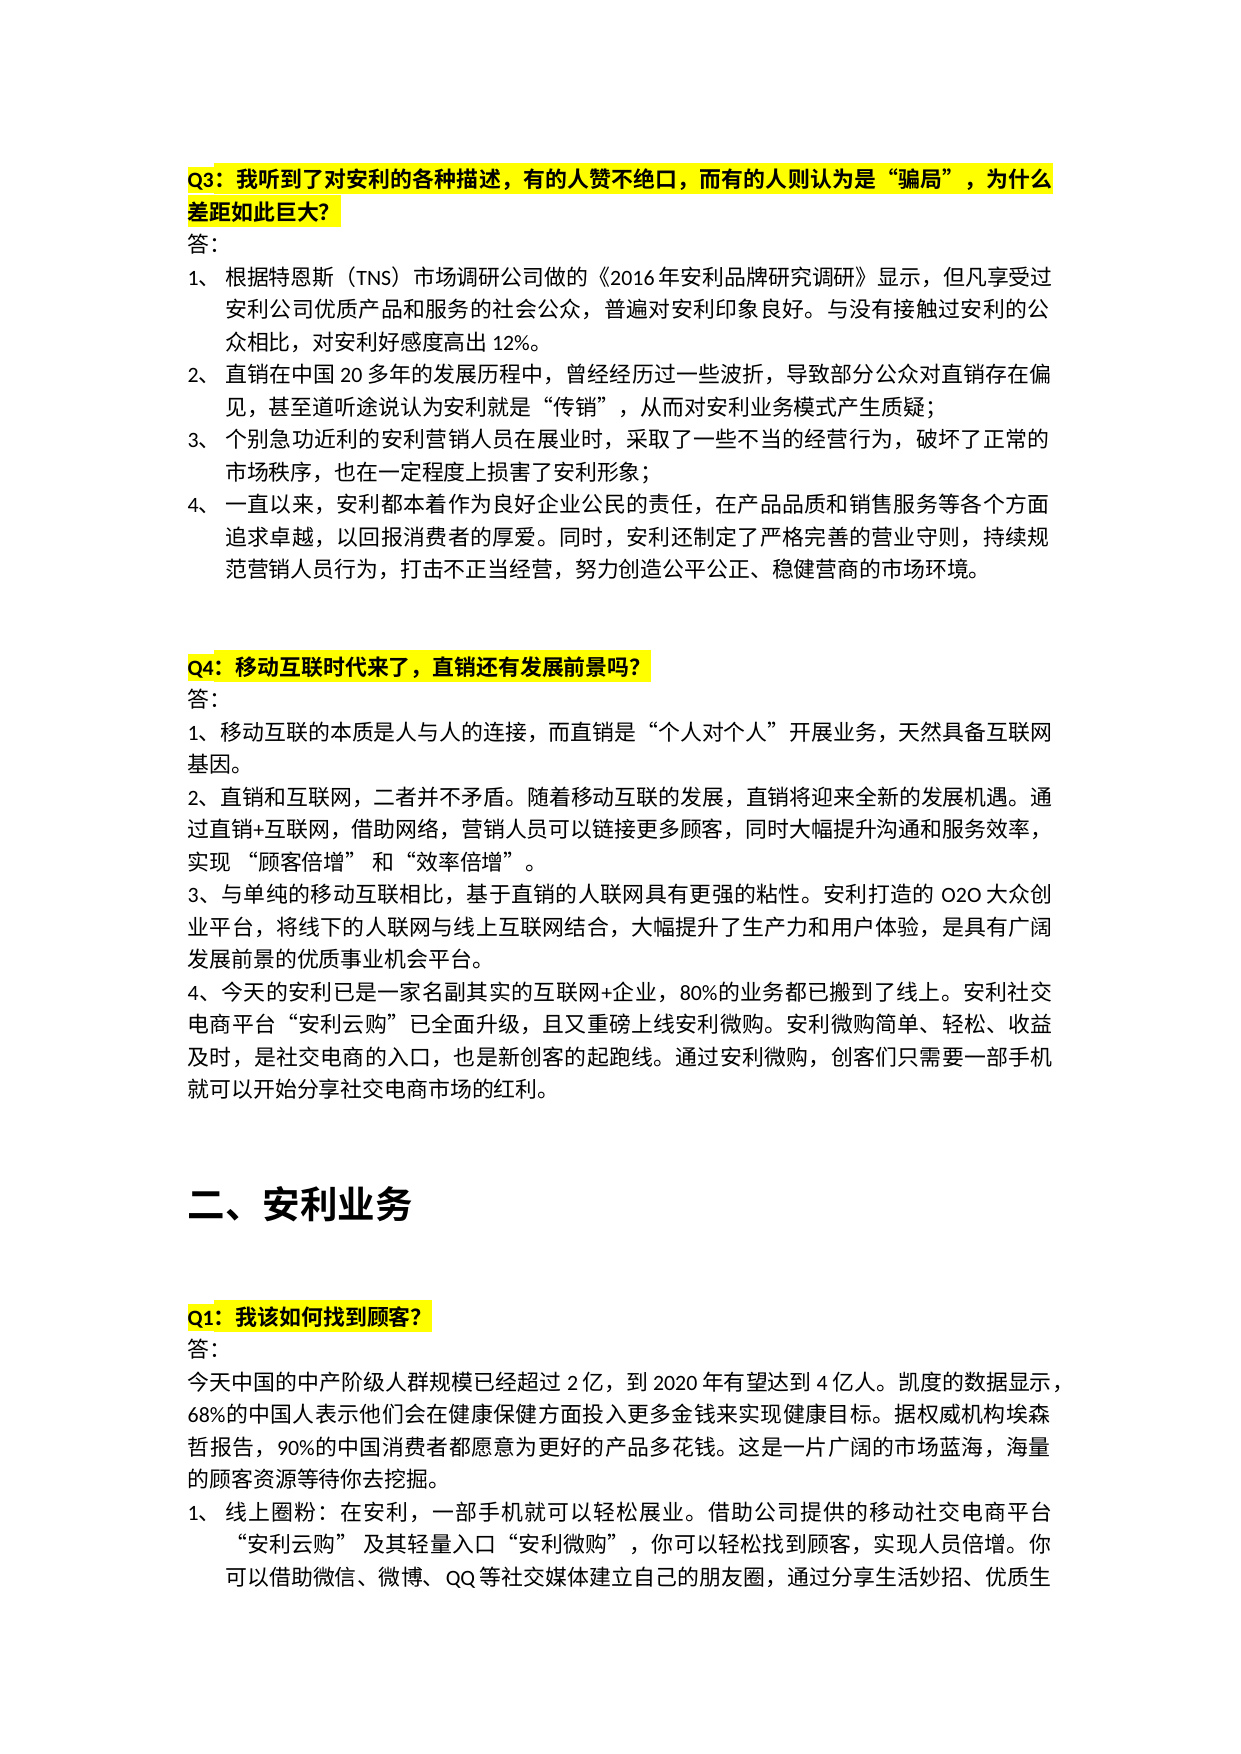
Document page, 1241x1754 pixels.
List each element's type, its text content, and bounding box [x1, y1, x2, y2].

text 2、直销和互联网，二者并不矛盾。随着移动互联的发展，直销将迎来全新的发展机遇。通过直销+互联网，借助网络，营销人员可以链接更多顾客，同时大幅提升沟通和服务效率，实现 “顾客倍增” 和“效率倍增”。 [187, 779, 1053, 877]
text 今天中国的中产阶级人群规模已经超过2亿，到2020年有望达到4亿人。凯度的数据显示，68%的中国人表示他们会在健康保健方面投入更多金钱来实现健康目标。据权威机构埃森哲报告，90%的中国消费者都愿意为更好的产品多花钱。这是一片广阔的市场蓝海，海量的顾客资源等待你去挖掘。 [187, 1364, 1053, 1494]
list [187, 1494, 1053, 1592]
list 一直以来，安利都本着作为良好企业公民的责任，在产品品质和销售服务等各个方面追求卓越，以回报消费者的厚爱。同时，安利还制定了严格完善的营业守则，持续规范营销人员行为，打击不正当经营，努力创造公平公正、稳健营商的市场环境。 [187, 487, 1053, 584]
text Q1：我该如何找到顾客？ [187, 1299, 1053, 1332]
list 根据特恩斯（TNS）市场调研公司做的《2016年安利品牌研究调研》显示，但凡享受过安利公司优质产品和服务的社会公众，普遍对安利印象良好。与没有接触过安利的公众相比，对安利好感度高出12%。 [187, 259, 1053, 357]
list 个别急功近利的安利营销人员在展业时，采取了一些不当的经营行为，破坏了正常的市场秩序，也在一定程度上损害了安利形象； [187, 422, 1053, 487]
text 4、今天的安利已是一家名副其实的互联网+企业，80%的业务都已搬到了线上。安利社交电商平台“安利云购”已全面升级，且又重磅上线安利微购。安利微购简单、轻松、收益及时，是社交电商的入口，也是新创客的起跑线。通过安利微购，创客们只需要一部手机，就可以开始分享社交电商市场的红利。 [187, 974, 1053, 1104]
text 答： [187, 227, 1053, 259]
text 二、安利业务 [187, 1169, 1053, 1234]
text Q3：我听到了对安利的各种描述，有的人赞不绝口，而有的人则认为是“骗局”，为什么差距如此巨大？ [187, 162, 1053, 227]
text Q4：移动互联时代来了，直销还有发展前景吗？ [187, 649, 1053, 682]
text 答： [187, 1332, 1053, 1364]
text 3、与单纯的移动互联相比，基于直销的人联网具有更强的粘性。安利打造的O2O大众创业平台，将线下的人联网与线上互联网结合，大幅提升了生产力和用户体验，是具有广阔发展前景的优质事业机会平台。 [187, 877, 1053, 974]
text 答： [187, 682, 1053, 714]
list 直销在中国20多年的发展历程中，曾经经历过一些波折，导致部分公众对直销存在偏见，甚至道听途说认为安利就是“传销”，从而对安利业务模式产生质疑； [187, 357, 1053, 422]
text 1、移动互联的本质是人与人的连接，而直销是“个人对个人”开展业务，天然具备互联网基因。 [187, 714, 1053, 779]
